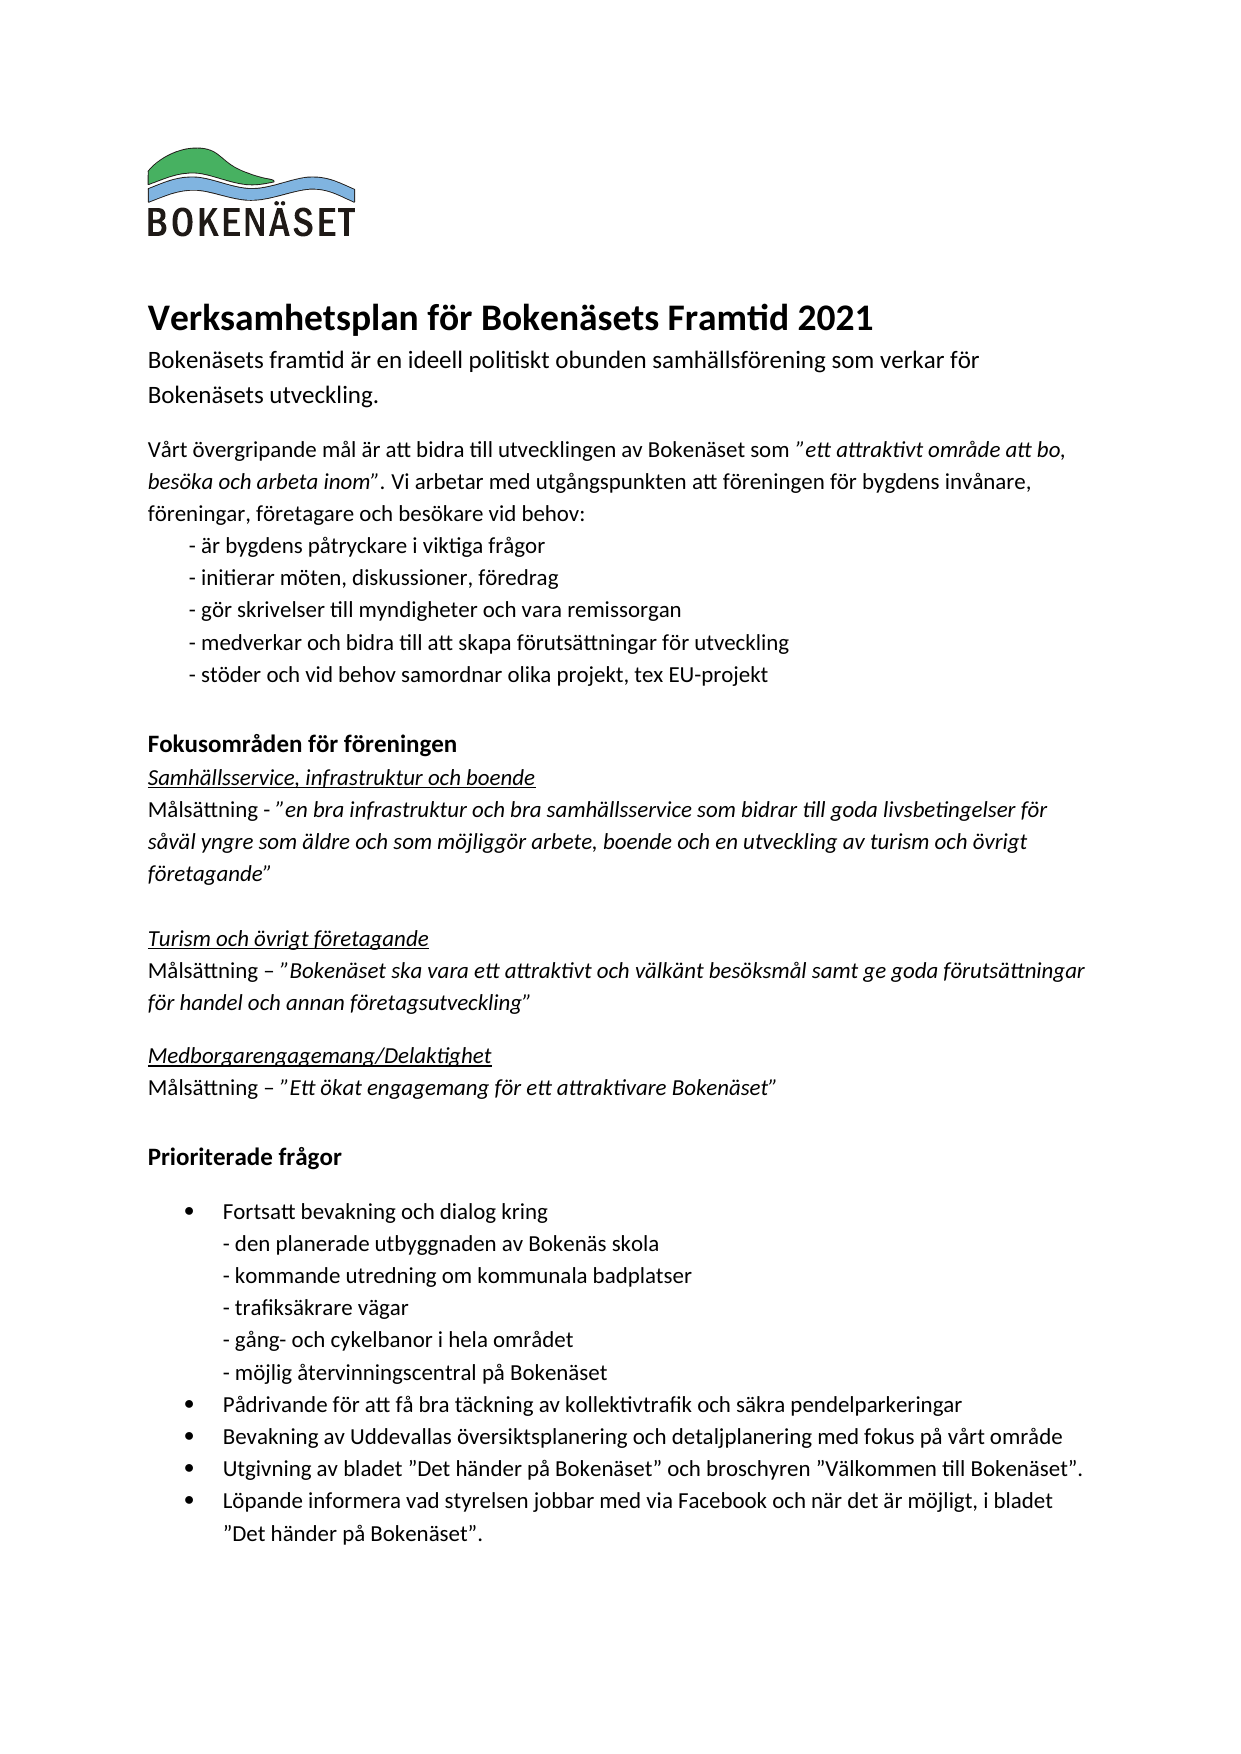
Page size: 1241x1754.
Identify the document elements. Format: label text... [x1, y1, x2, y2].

text Verksamhetsplan för Bokenäsets Framtid 2021 Bokenäsets framtid är en ideell politiskt obunden samhällsförening som verkar för Bokenäsets utveckling. [148, 293, 1093, 409]
list Löpande informera vad styrelsen jobbar med via Facebook och när det är möjligt, i bladet ”Det händer på Bokenäset”. [185, 1486, 1093, 1547]
text Medborgarengagemang/Delaktighet Målsättning – ”Ett ökat engagemang för ett attraktivare Bokenäset” Prioriterade frågor [148, 1041, 1093, 1171]
list - möjlig återvinningscentral på Bokenäset [223, 1358, 1093, 1386]
list Fortsatt bevakning och dialog kring - den planerade utbyggnaden av Bokenäs skola - kommande utredning om kommunala badplatser - trafiksäkrare vägar - gång- och cykelbanor i hela området [185, 1197, 1093, 1353]
list Pådrivande för att få bra täckning av kollektivtrafik och säkra pendelparkeringar [185, 1390, 1093, 1418]
list Bevakning av Uddevallas översiktsplanering och detaljplanering med fokus på vårt område [185, 1422, 1093, 1450]
text - initierar möten, diskussioner, föredrag - gör skrivelser till myndigheter och vara remissorgan - medverkar och bidra till att skapa förutsättningar för utveckling - stöder och vid behov samordnar olika projekt, tex EU-projekt Fokusområden för föreningen Samhällsservice, infrastruktur och boende Målsättning - ”en bra infrastruktur och bra samhällsservice som bidrar till goda livsbetingelser för såväl yngre som äldre och som möjliggör arbete, boende och en utveckling av turism och övrigt företagande” Turism och övrigt företagande Målsättning – ”Bokenäset ska vara ett attraktivt och välkänt besöksmål samt ge goda förutsättningar för handel och annan företagsutveckling” [148, 563, 1093, 1016]
text Vårt övergripande mål är att bidra till utvecklingen av Bokenäset som ”ett attraktivt område att bo, besöka och arbeta inom”. Vi arbetar med utgångspunkten att föreningen för bygdens invånare, föreningar, företagare och besökare vid behov: - är bygdens påtryckare i viktiga frågor [148, 435, 1093, 559]
list Utgivning av bladet ”Det händer på Bokenäset” och broschyren ”Välkommen till Bokenäset”. [185, 1454, 1093, 1482]
